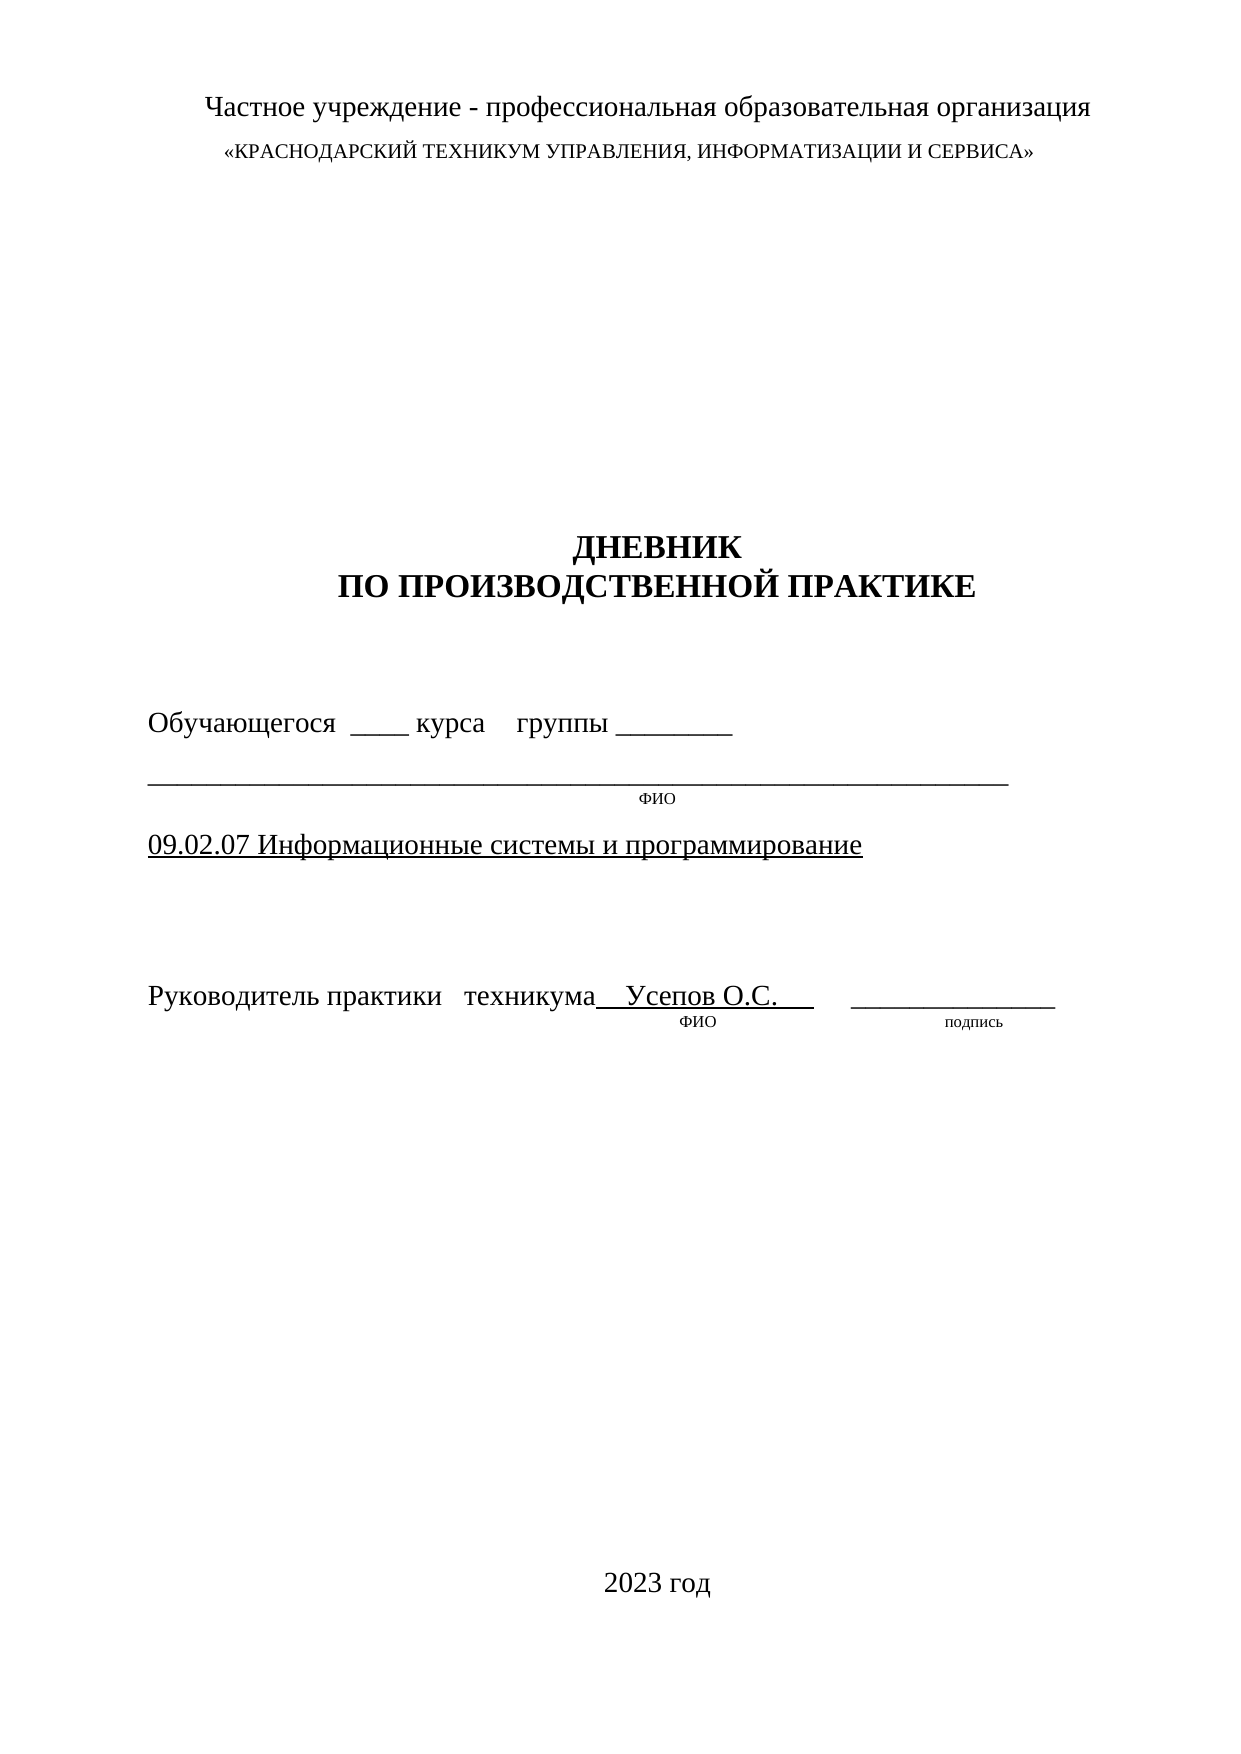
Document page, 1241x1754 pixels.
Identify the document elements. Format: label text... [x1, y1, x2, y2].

text 09.02.07 Информационные системы и программирование [148, 827, 1167, 861]
text ФИО подпись [679, 1012, 1167, 1031]
text Частное учреждение - профессиональная образовательная организация [129, 89, 1167, 122]
text Обучающегося ____ курса группы ________ [148, 705, 1167, 738]
text ___________________________________________________________ [148, 755, 1167, 789]
text Руководитель практики техникума Усепов О.С. ______________ [148, 978, 1167, 1012]
text ПО производственной ПРАКТИКЕ [148, 566, 1167, 604]
text «КРАСНОДАРСКИЙ ТЕХНИКУМ УПРАВЛЕНИЯ, ИНФОРМАТИЗАЦИИ И СЕРВИСА» [91, 139, 1167, 163]
text ФИО [148, 789, 1167, 808]
text 2023 год [148, 1565, 1167, 1599]
text ДНЕВНИК [148, 528, 1167, 566]
